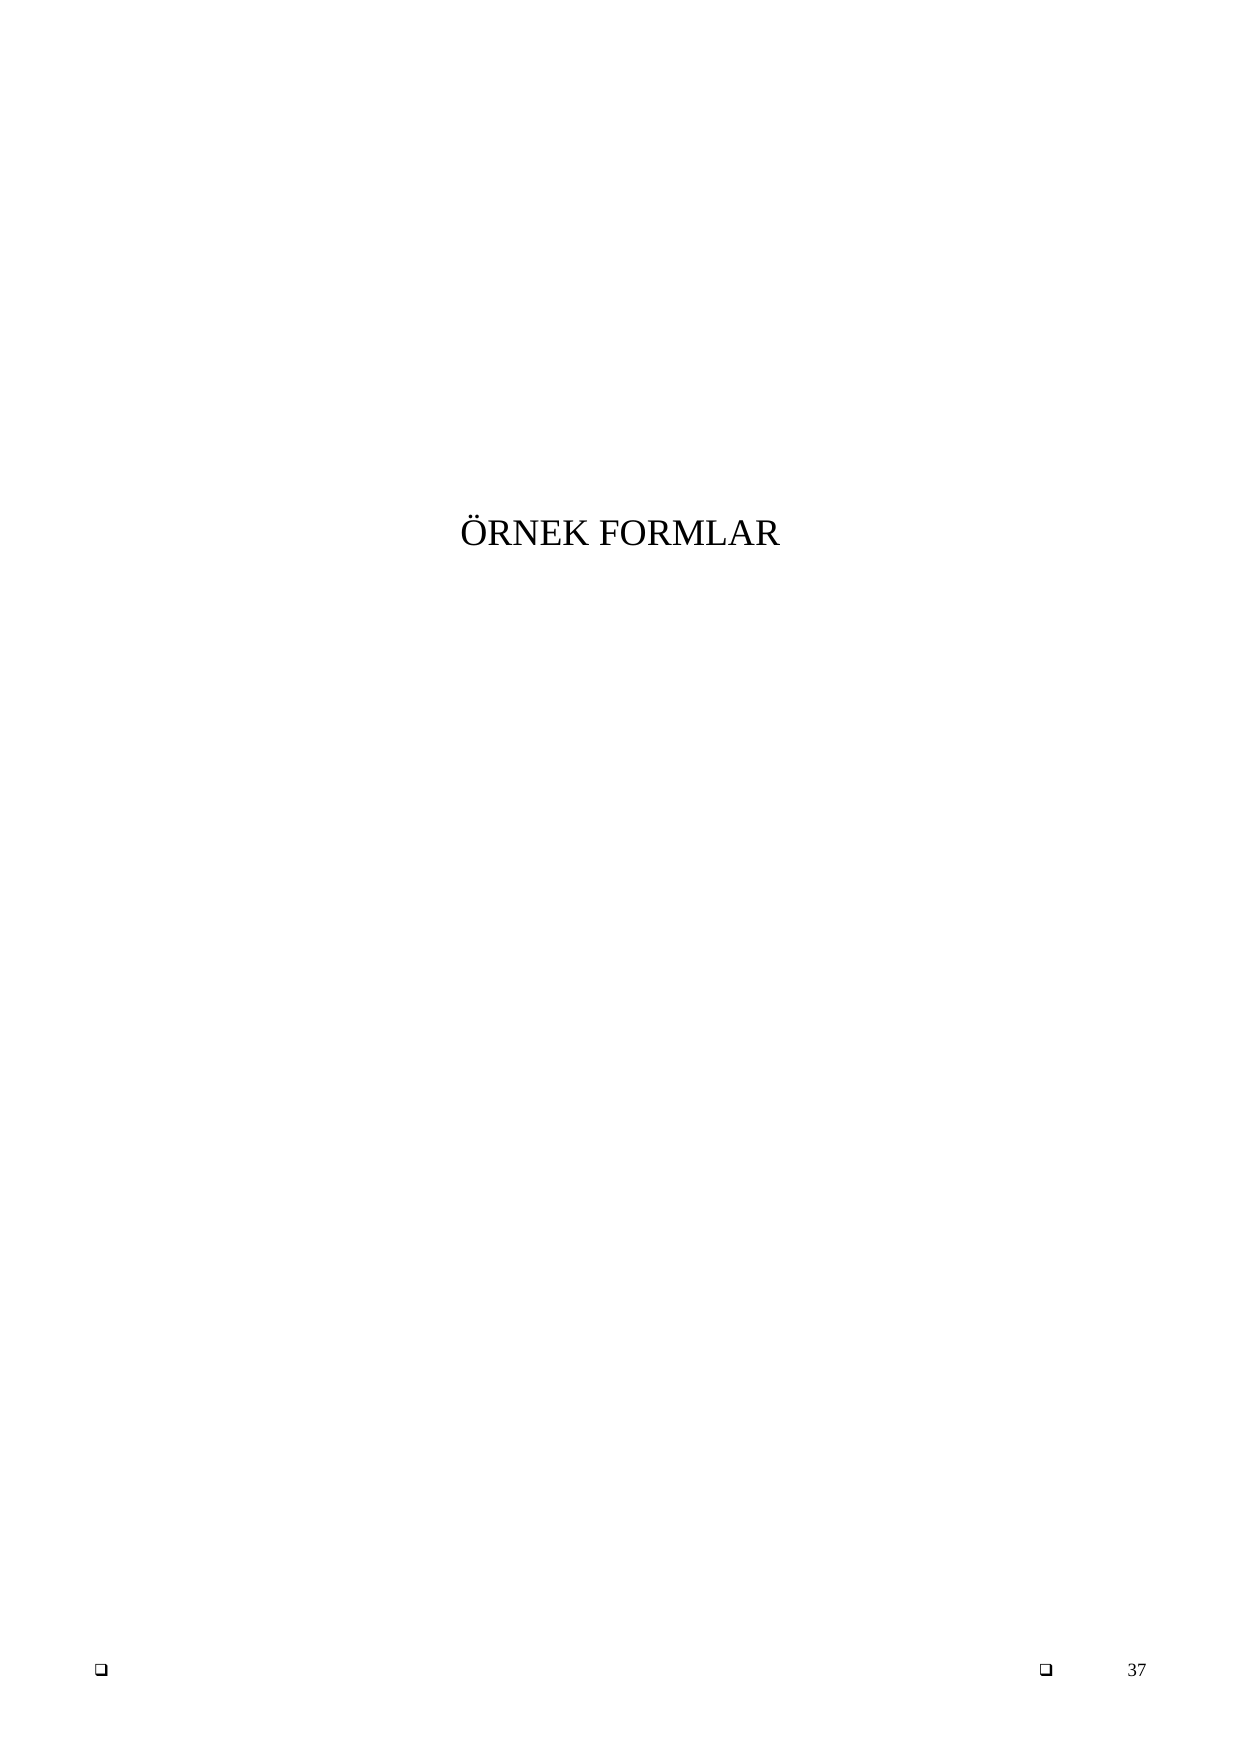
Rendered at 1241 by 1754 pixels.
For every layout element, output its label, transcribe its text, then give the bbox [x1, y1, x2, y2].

text ÖRNEK FORMLAR [94, 511, 1146, 554]
